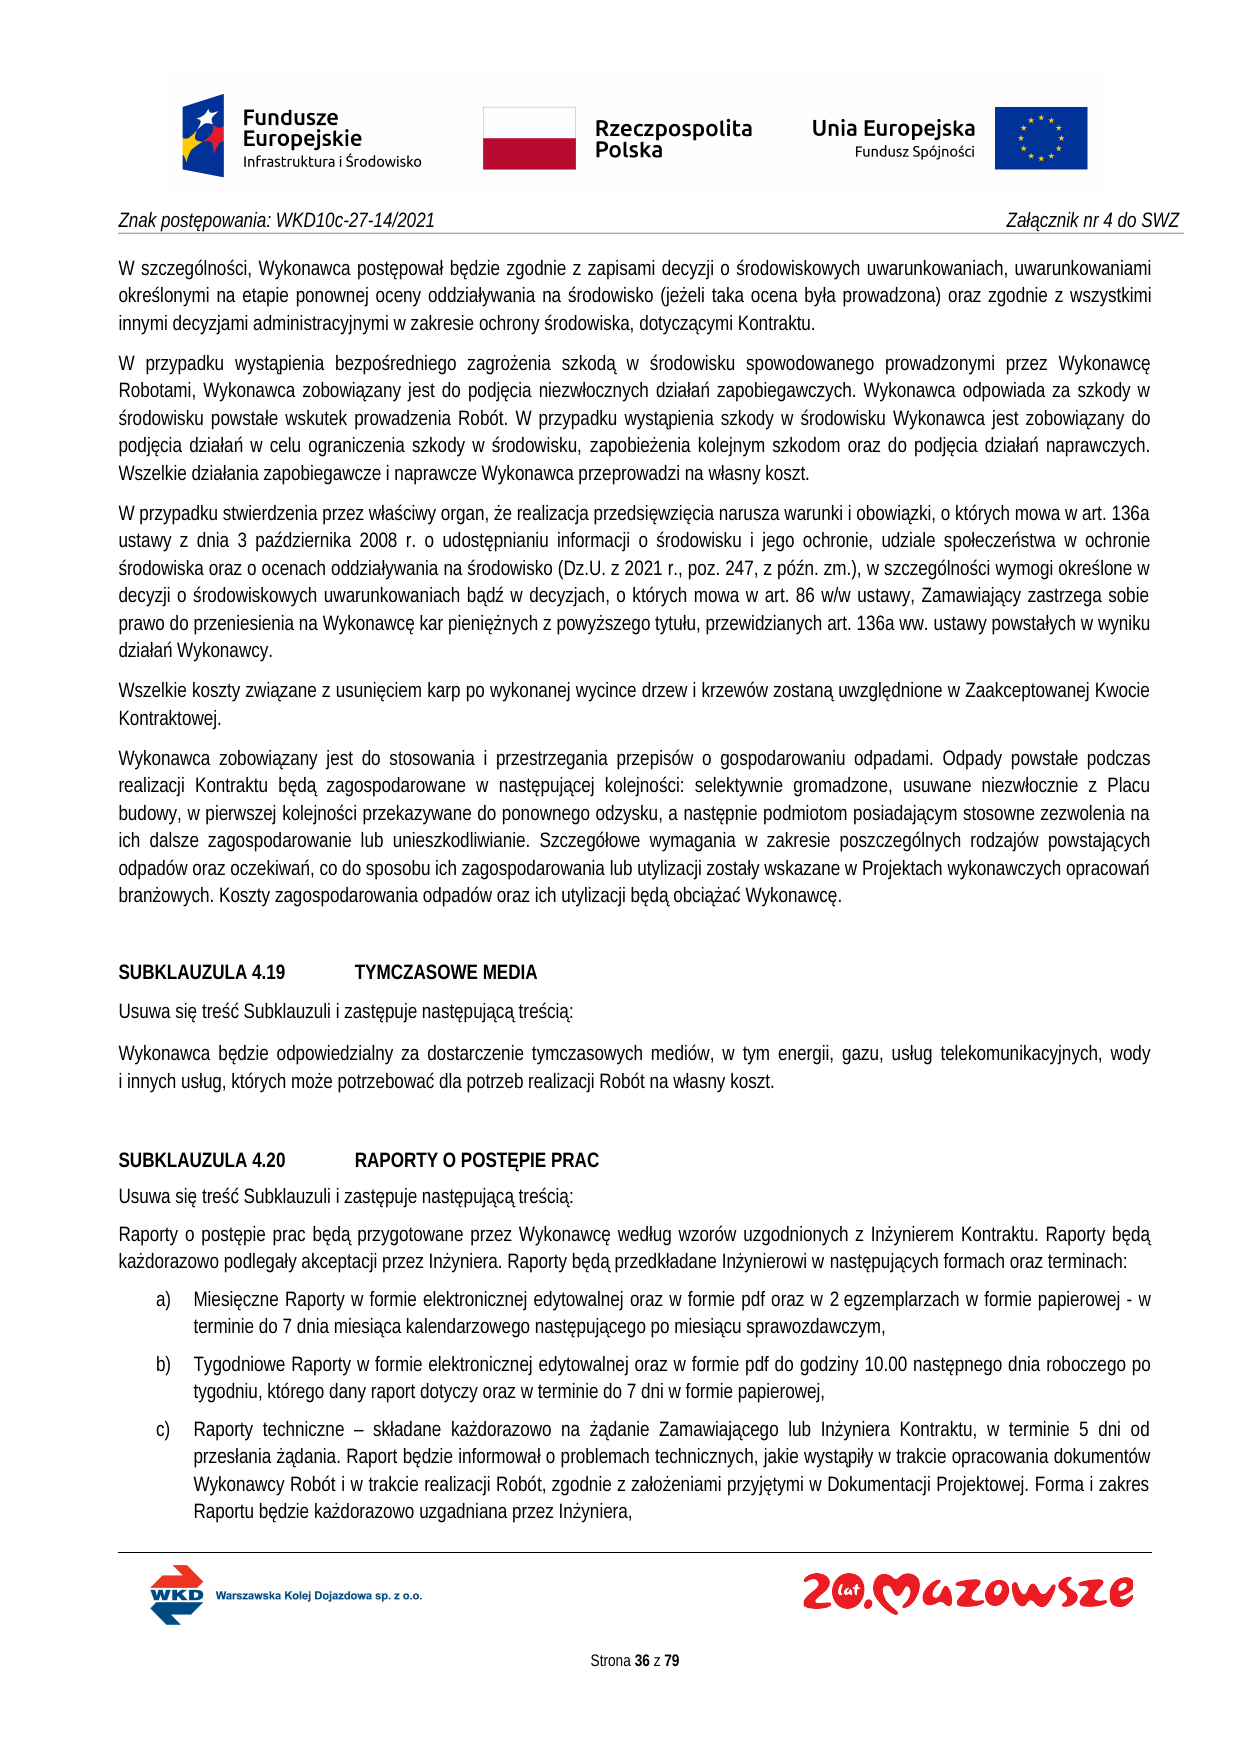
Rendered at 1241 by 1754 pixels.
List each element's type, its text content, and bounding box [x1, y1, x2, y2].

text Wykonawca zobowiązany jest do stosowania i przestrzegania przepisów o gospodarowaniu odpadami. Odpady powstałe podczas realizacji Kontraktu będą zagospodarowane w następującej kolejności: selektywnie gromadzone, usuwane niezwłocznie z Placu budowy, w pierwszej kolejności przekazywane do ponownego odzysku, a następnie podmiotom posiadającym stosowne zezwolenia na ich dalsze zagospodarowanie lub unieszkodliwianie. Szczegółowe wymagania w zakresie poszczególnych rodzajów powstających odpadów oraz oczekiwań, co do sposobu ich zagospodarowania lub utylizacji zostały wskazane w Projektach wykonawczych opracowań branżowych. Koszty zagospodarowania odpadów oraz ich utylizacji będą obciążać Wykonawcę. [118, 746, 1152, 907]
list Tygodniowe Raporty w formie elektronicznej edytowalnej oraz w formie pdf do godziny 10.00 następnego dnia roboczego po tygodniu, którego dany raport dotyczy oraz w terminie do 7 dni w formie papierowej, [156, 1351, 1152, 1403]
text W szczególności, Wykonawca postępował będzie zgodnie z zapisami decyzji o środowiskowych uwarunkowaniach, uwarunkowaniami określonymi na etapie ponownej oceny oddziaływania na środowisko (jeżeli taka ocena była prowadzona) oraz zgodnie z wszystkimi innymi decyzjami administracyjnymi w zakresie ochrony środowiska, dotyczącymi Kontraktu. [118, 256, 1152, 334]
text W przypadku wystąpienia bezpośredniego zagrożenia szkodą w środowisku spowodowanego prowadzonymi przez Wykonawcę Robotami, Wykonawca zobowiązany jest do podjęcia niezwłocznych działań zapobiegawczych. Wykonawca odpowiada za szkody w środowisku powstałe wskutek prowadzenia Robót. W przypadku wystąpienia szkody w środowisku Wykonawca jest zobowiązany do podjęcia działań w celu ograniczenia szkody w środowisku, zapobieżenia kolejnym szkodom oraz do podjęcia działań naprawczych. Wszelkie działania zapobiegawcze i naprawcze Wykonawca przeprowadzi na własny koszt. [118, 351, 1152, 484]
text W przypadku stwierdzenia przez właściwy organ, że realizacja przedsięwzięcia narusza warunki i obowiązki, o których mowa w art. 136a ustawy z dnia 3 października 2008 r. o udostępnianiu informacji o środowisku i jego ochronie, udziale społeczeństwa w ochronie środowiska oraz o ocenach oddziaływania na środowisko (Dz.U. z 2021 r., poz. 247, z późn. zm.), w szczególności wymogi określone w decyzji o środowiskowych uwarunkowaniach bądź w decyzjach, o których mowa w art. 86 w/w ustawy, Zamawiający zastrzega sobie prawo do przeniesienia na Wykonawcę kar pieniężnych z powyższego tytułu, przewidzianych art. 136a ww. ustawy powstałych w wyniku działań Wykonawcy. [118, 501, 1152, 662]
picture [803, 1573, 1134, 1615]
picture [144, 1559, 425, 1630]
text Usuwa się treść Subklauzuli i zastępuje następującą treścią: [118, 1184, 1152, 1208]
text Usuwa się treść Subklauzuli i zastępuje następującą treścią: [118, 998, 1152, 1022]
subtitle SUBKLAUZULA 4.19 TYMCZASOWE MEDIA [118, 959, 1152, 983]
text Wykonawca będzie odpowiedzialny za dostarczenie tymczasowych mediów, w tym energii, gazu, usług telekomunikacyjnych, wody i innych usług, których może potrzebować dla potrzeb realizacji Robót na własny koszt. [118, 1041, 1152, 1092]
list Miesięczne Raporty w formie elektronicznej edytowalnej oraz w formie pdf oraz w 2 egzemplarzach w formie papierowej - w terminie do 7 dnia miesiąca kalendarzowego następującego po miesiącu sprawozdawczym, [156, 1286, 1152, 1338]
text Wszelkie koszty związane z usunięciem karp po wykonanej wycince drzew i krzewów zostaną uwzględnione w Zaakceptowanej Kwocie Kontraktowej. [118, 678, 1152, 729]
picture [162, 73, 1108, 198]
subtitle SUBKLAUZULA 4.20 RAPORTY O POSTĘPIE PRAC [118, 1147, 1152, 1171]
text Raporty o postępie prac będą przygotowane przez Wykonawcę według wzorów uzgodnionych z Inżynierem Kontraktu. Raporty będą każdorazowo podlegały akceptacji przez Inżyniera. Raporty będą przedkładane Inżynierowi w następujących formach oraz terminach: [118, 1221, 1152, 1273]
list Raporty techniczne – składane każdorazowo na żądanie Zamawiającego lub Inżyniera Kontraktu, w terminie 5 dni od przesłania żądania. Raport będzie informował o problemach technicznych, jakie wystąpiły w trakcie opracowania dokumentów Wykonawcy Robót i w trakcie realizacji Robót, zgodnie z założeniami przyjętymi w Dokumentacji Projektowej. Forma i zakres Raportu będzie każdorazowo uzgadniana przez Inżyniera, [156, 1416, 1152, 1523]
